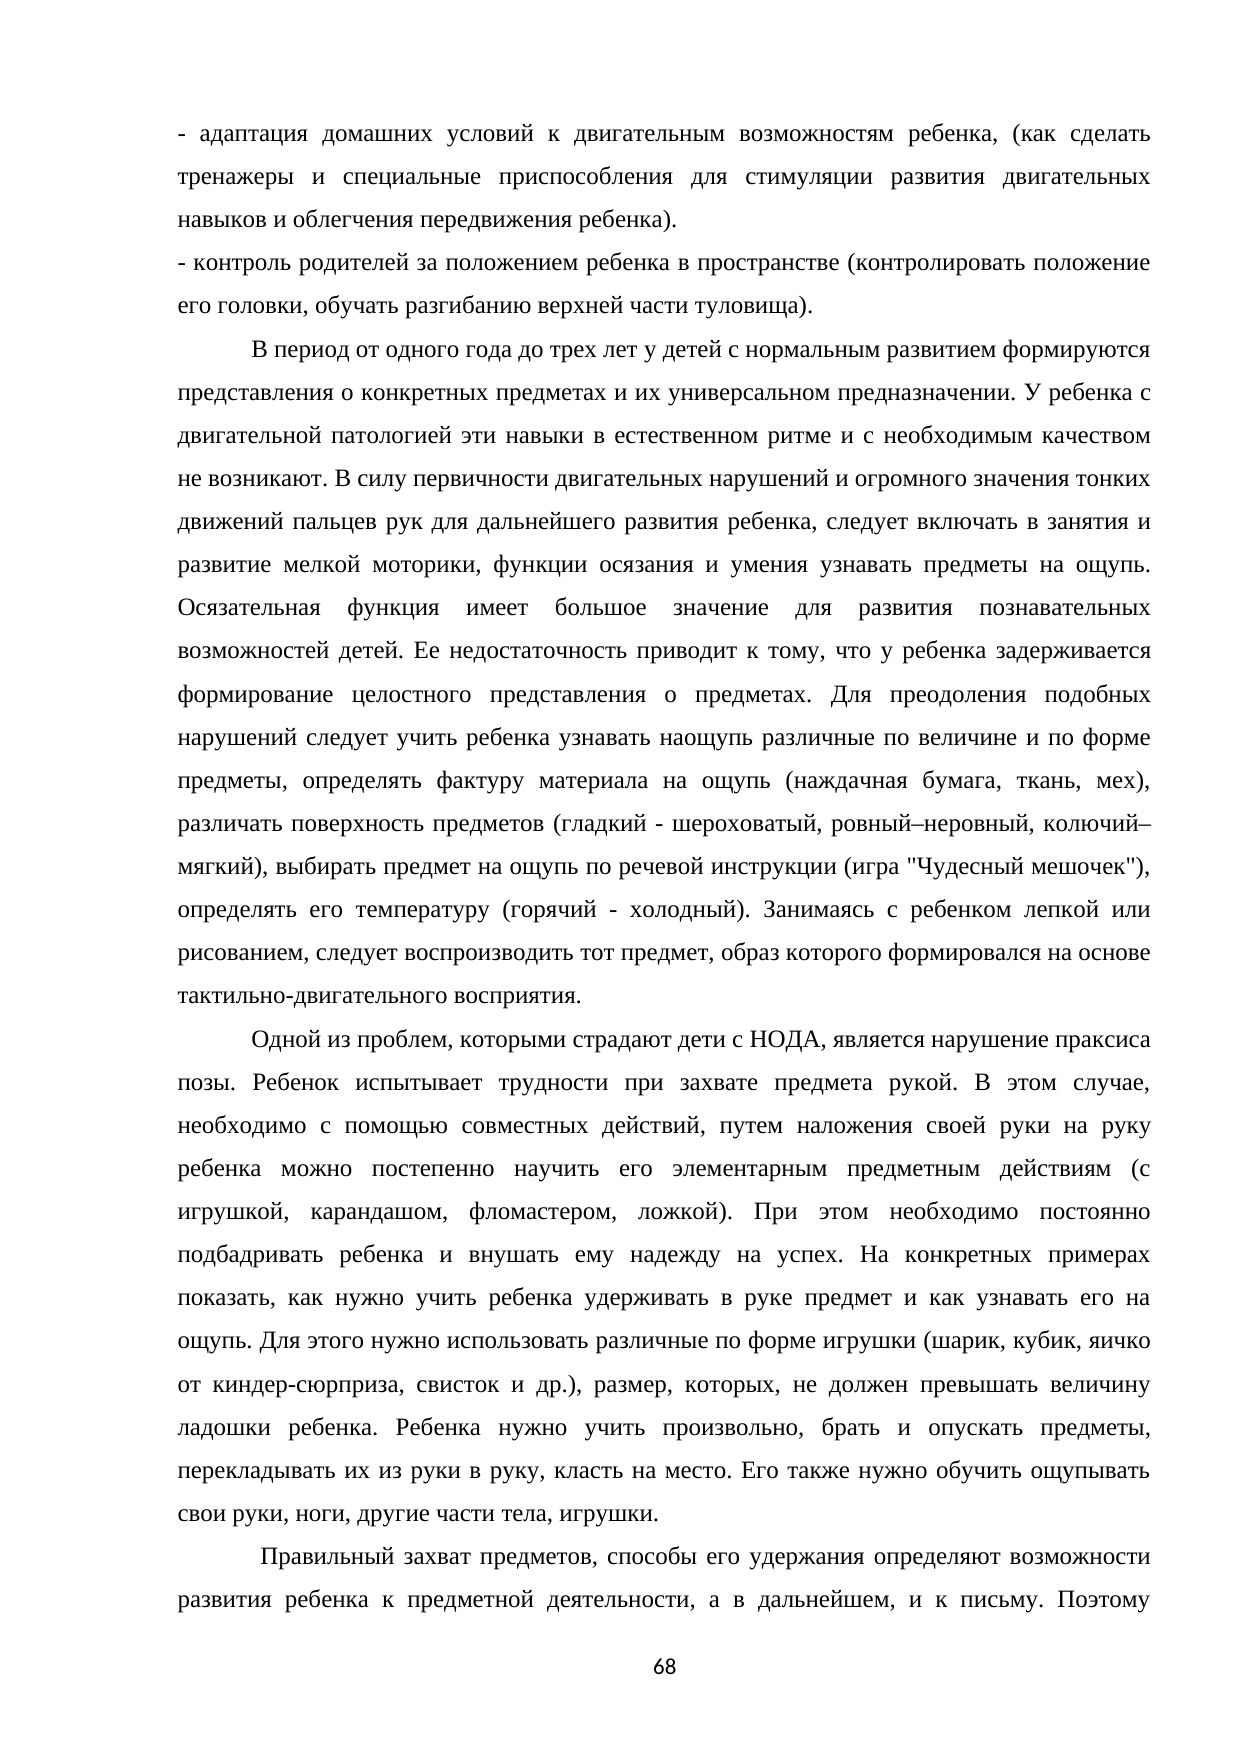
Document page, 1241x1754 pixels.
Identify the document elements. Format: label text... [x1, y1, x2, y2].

text В период от одного года до трех лет у детей с нормальным развитием формируются представления о конкретных предметах и их универсальном предназначении. У ребенка с двигательной патологией эти навыки в естественном ритме и с необходимым качеством не возникают. В силу первичности двигательных нарушений и огромного значения тонких движений пальцев рук для дальнейшего развития ребенка, следует включать в занятия и развитие мелкой моторики, функции осязания и умения узнавать предметы на ощупь. Осязательная функция имеет большое значение для развития познавательных возможностей детей. Ее недостаточность приводит к тому, что у ребенка задерживается формирование целостного представления о предметах. Для преодоления подобных нарушений следует учить ребенка узнавать наощупь различные по величине и по форме предметы, определять фактуру материала на ощупь (наждачная бумага, ткань, мех), различать поверхность предметов (гладкий - шероховатый, ровный–неровный, колючий–мягкий), выбирать предмет на ощупь по речевой инструкции (игра "Чудесный мешочек"), определять его температуру (горячий - холодный). Занимаясь с ребенком лепкой или рисованием, следует воспроизводить тот предмет, образ которого формировался на основе тактильно-двигательного восприятия. [177, 334, 1152, 1009]
text - адаптация домашних условий к двигательным возможностям ребенка, (как сделать тренажеры и специальные приспособления для стимуляции развития двигательных навыков и облегчения передвижения ребенка). [177, 118, 1152, 233]
text Одной из проблем, которыми страдают дети с НОДА, является нарушение праксиса позы. Ребенок испытывает трудности при захвате предмета рукой. В этом случае, необходимо с помощью совместных действий, путем наложения своей руки на руку ребенка можно постепенно научить его элементарным предметным действиям (с игрушкой, карандашом, фломастером, ложкой). При этом необходимо постоянно подбадривать ребенка и внушать ему надежду на успех. На конкретных примерах показать, как нужно учить ребенка удерживать в руке предмет и как узнавать его на ощупь. Для этого нужно использовать различные по форме игрушки (шарик, кубик, яичко от киндер-сюрприза, свисток и др.), размер, которых, не должен превышать величину ладошки ребенка. Ребенка нужно учить произвольно, брать и опускать предметы, перекладывать их из руки в руку, класть на место. Его также нужно обучить ощупывать свои руки, ноги, другие части тела, игрушки. [177, 1024, 1152, 1527]
text - контроль родителей за положением ребенка в пространстве (контролировать положение его головки, обучать разгибанию верхней части туловища). [177, 247, 1152, 319]
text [177, 1541, 1152, 1613]
